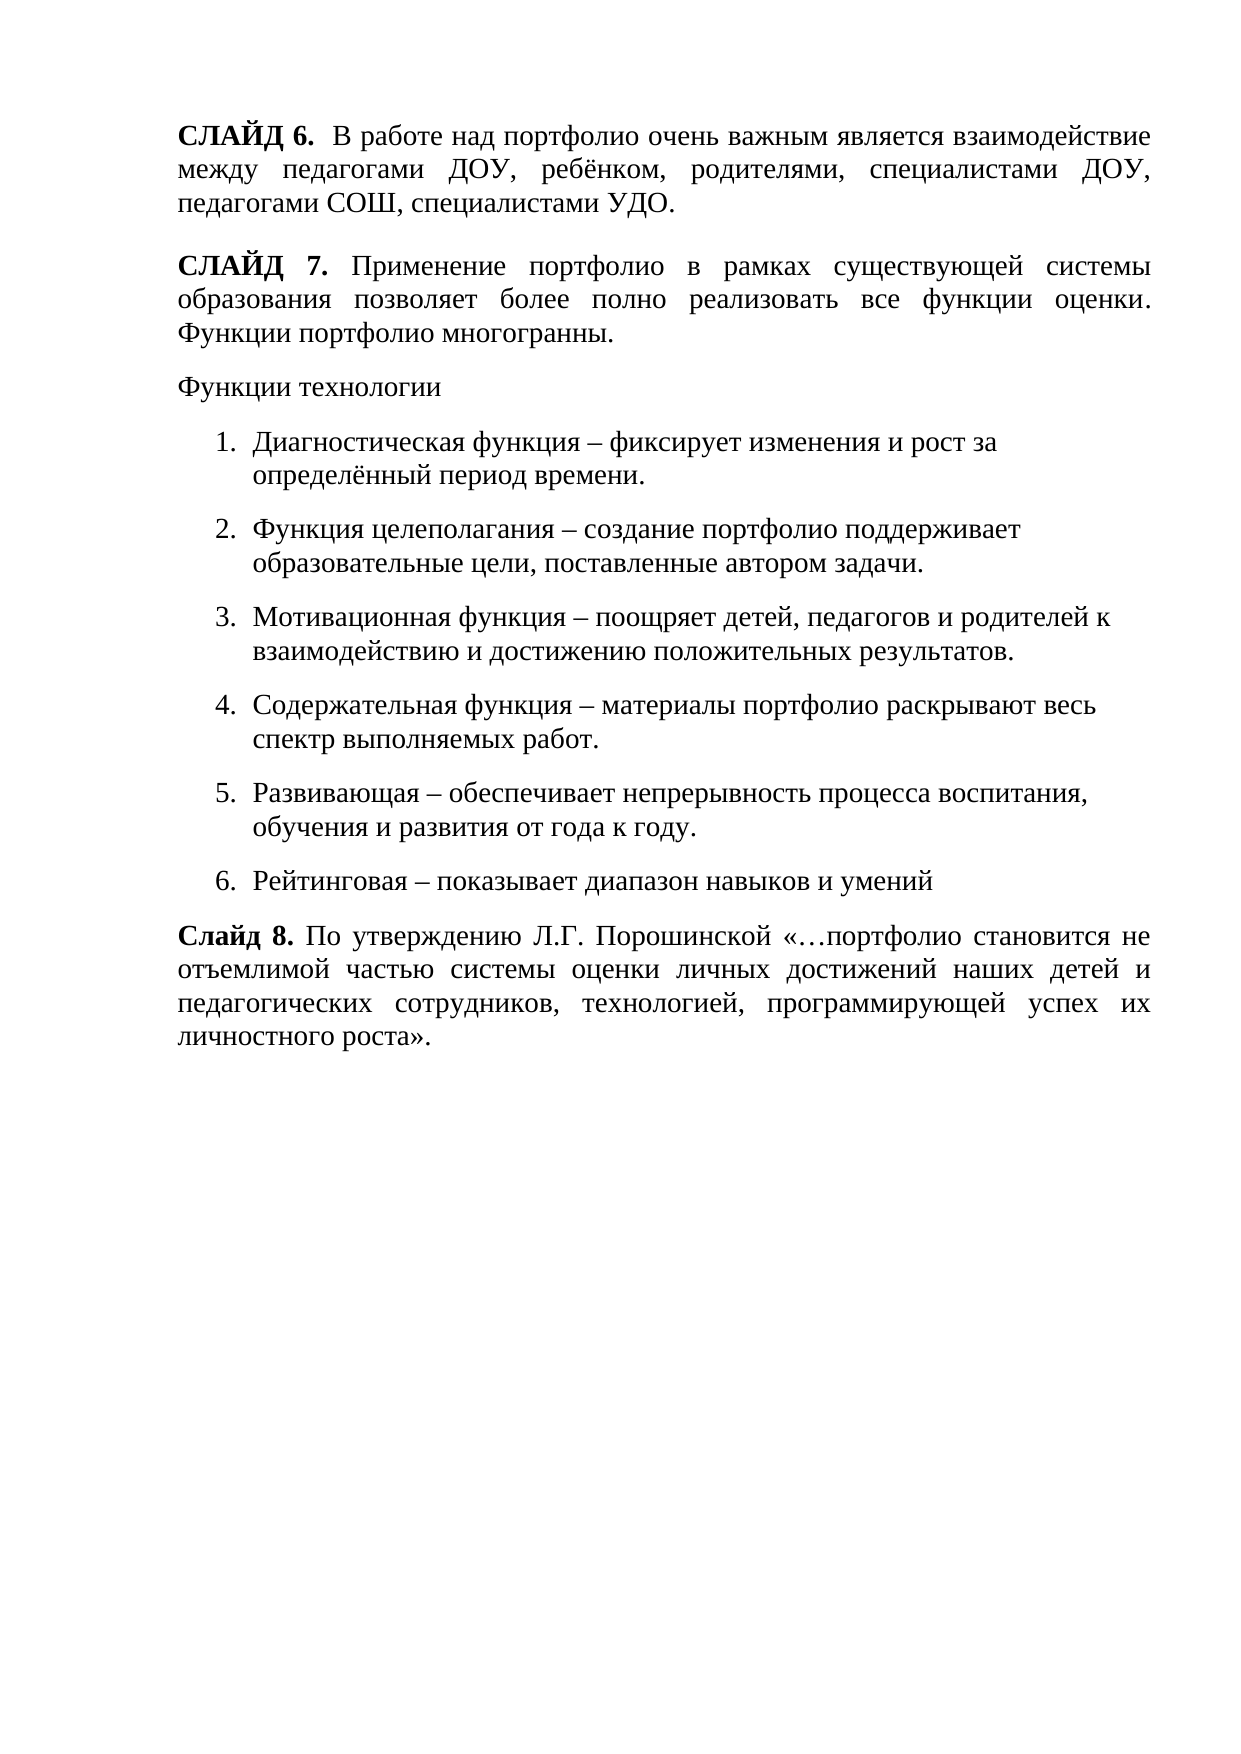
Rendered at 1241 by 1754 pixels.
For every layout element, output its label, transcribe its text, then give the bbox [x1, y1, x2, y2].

list Диагностическая функция – фиксирует изменения и рост за определённый период времени. [215, 424, 1152, 491]
text СЛАЙД 7. Применение портфолио в рамках существующей системы образования позволяет более полно реализовать все функции оценки. Функции портфолио многогранны. [177, 248, 1152, 348]
list Рейтинговая – показывает диапазон навыков и умений [215, 863, 1152, 897]
text СЛАЙД 6. В работе над портфолио очень важным является взаимодействие между педагогами ДОУ, ребёнком, родителями, специалистами ДОУ, педагогами СОШ, специалистами УДО. [177, 118, 1152, 219]
list Развивающая – обеспечивает непрерывность процесса воспитания, обучения и развития от года к году. [215, 775, 1152, 842]
list Мотивационная функция – поощряет детей, педагогов и родителей к взаимодействию и достижению положительных результатов. [215, 599, 1152, 667]
text Слайд 8. По утверждению Л.Г. Порошинской «…портфолио становится не отъемлимой частью системы оценки личных достижений наших детей и педагогических сотрудников, технологией, программирующей успех их личностного роста». [177, 918, 1152, 1052]
list Функция целеполагания – создание портфолио поддерживает образовательные цели, поставленные автором задачи. [215, 512, 1152, 579]
text Функции технологии [177, 369, 1152, 403]
list Содержательная функция – материалы портфолио раскрывают весь спектр выполняемых работ. [215, 687, 1152, 754]
